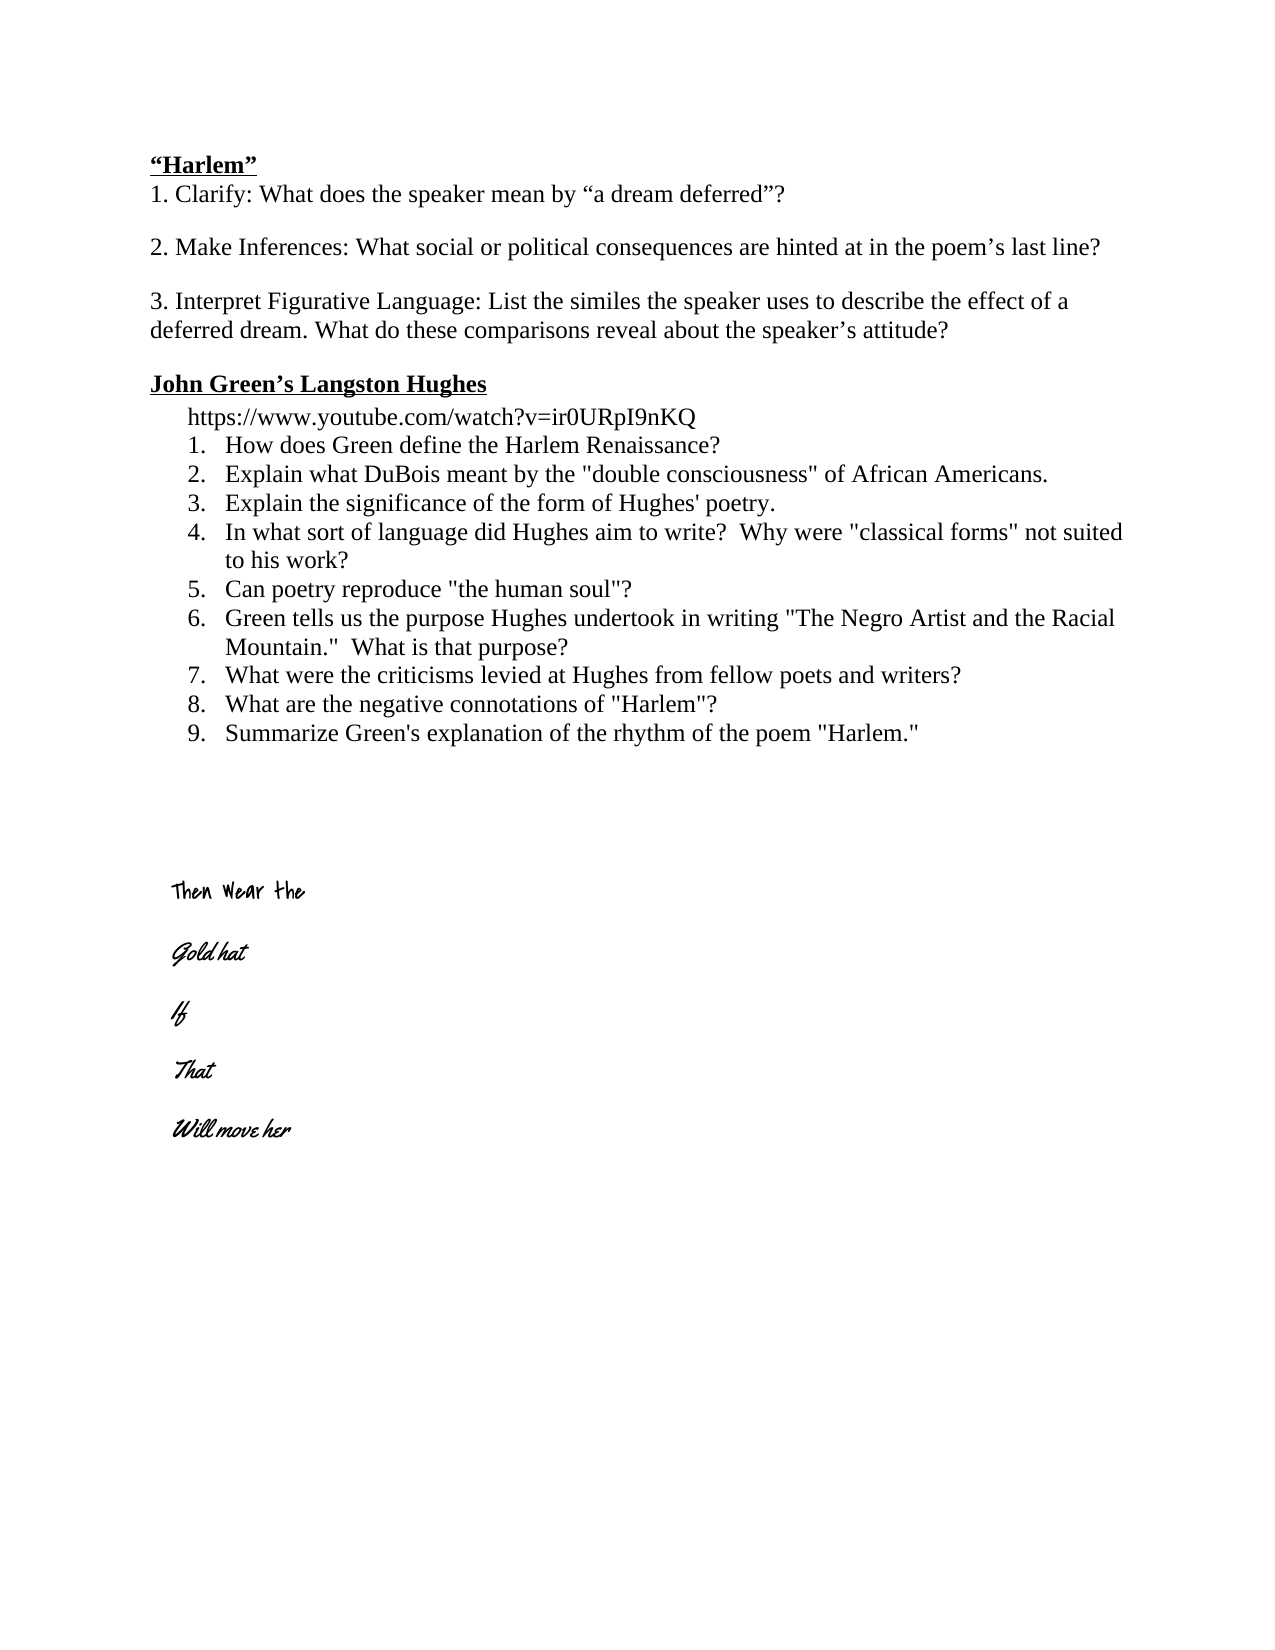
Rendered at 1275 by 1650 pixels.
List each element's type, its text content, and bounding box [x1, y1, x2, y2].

text 3. Interpret Figurative Language: List the similes the speaker uses to describe the effect of a deferred dream. What do these comparisons reveal about the speaker’s attitude? [150, 286, 1125, 344]
text 1. Clarify: What does the speaker mean by “a dream deferred”? [150, 179, 1125, 207]
list Green tells us the purpose Hughes undertook in writing "The Negro Artist and the Racial Mountain." What is that purpose? [187, 603, 1125, 660]
list What were the criticisms levied at Hughes from fellow poets and writers? [187, 660, 1125, 689]
list In what sort of language did Hughes aim to write? Why were "classical forms" not suited to his work? [187, 517, 1125, 574]
text “Harlem” [150, 150, 1125, 179]
list Explain what DuBois meant by the "double consciousness" of African Americans. [187, 459, 1125, 488]
text If [165, 993, 1125, 1027]
text That [165, 1052, 1125, 1086]
text Will move her [165, 1111, 1125, 1145]
list Explain the significance of the form of Hughes' poetry. [187, 488, 1125, 517]
list How does Green define the Harlem Renaissance? [187, 430, 1125, 459]
text Then Wear the [165, 875, 1125, 909]
text Gold hat [165, 934, 1125, 968]
text John Green’s Langston Hughes [150, 369, 1125, 397]
text 2. Make Inferences: What social or political consequences are hinted at in the poem’s last line? [150, 232, 1125, 261]
list Summarize Green's explanation of the rhythm of the poem "Harlem." [187, 718, 1125, 747]
list What are the negative connotations of "Harlem"? [187, 689, 1125, 718]
list Can poetry reproduce "the human soul"? [187, 574, 1125, 603]
text https://www.youtube.com/watch?v=ir0URpI9nKQ [187, 402, 1125, 430]
